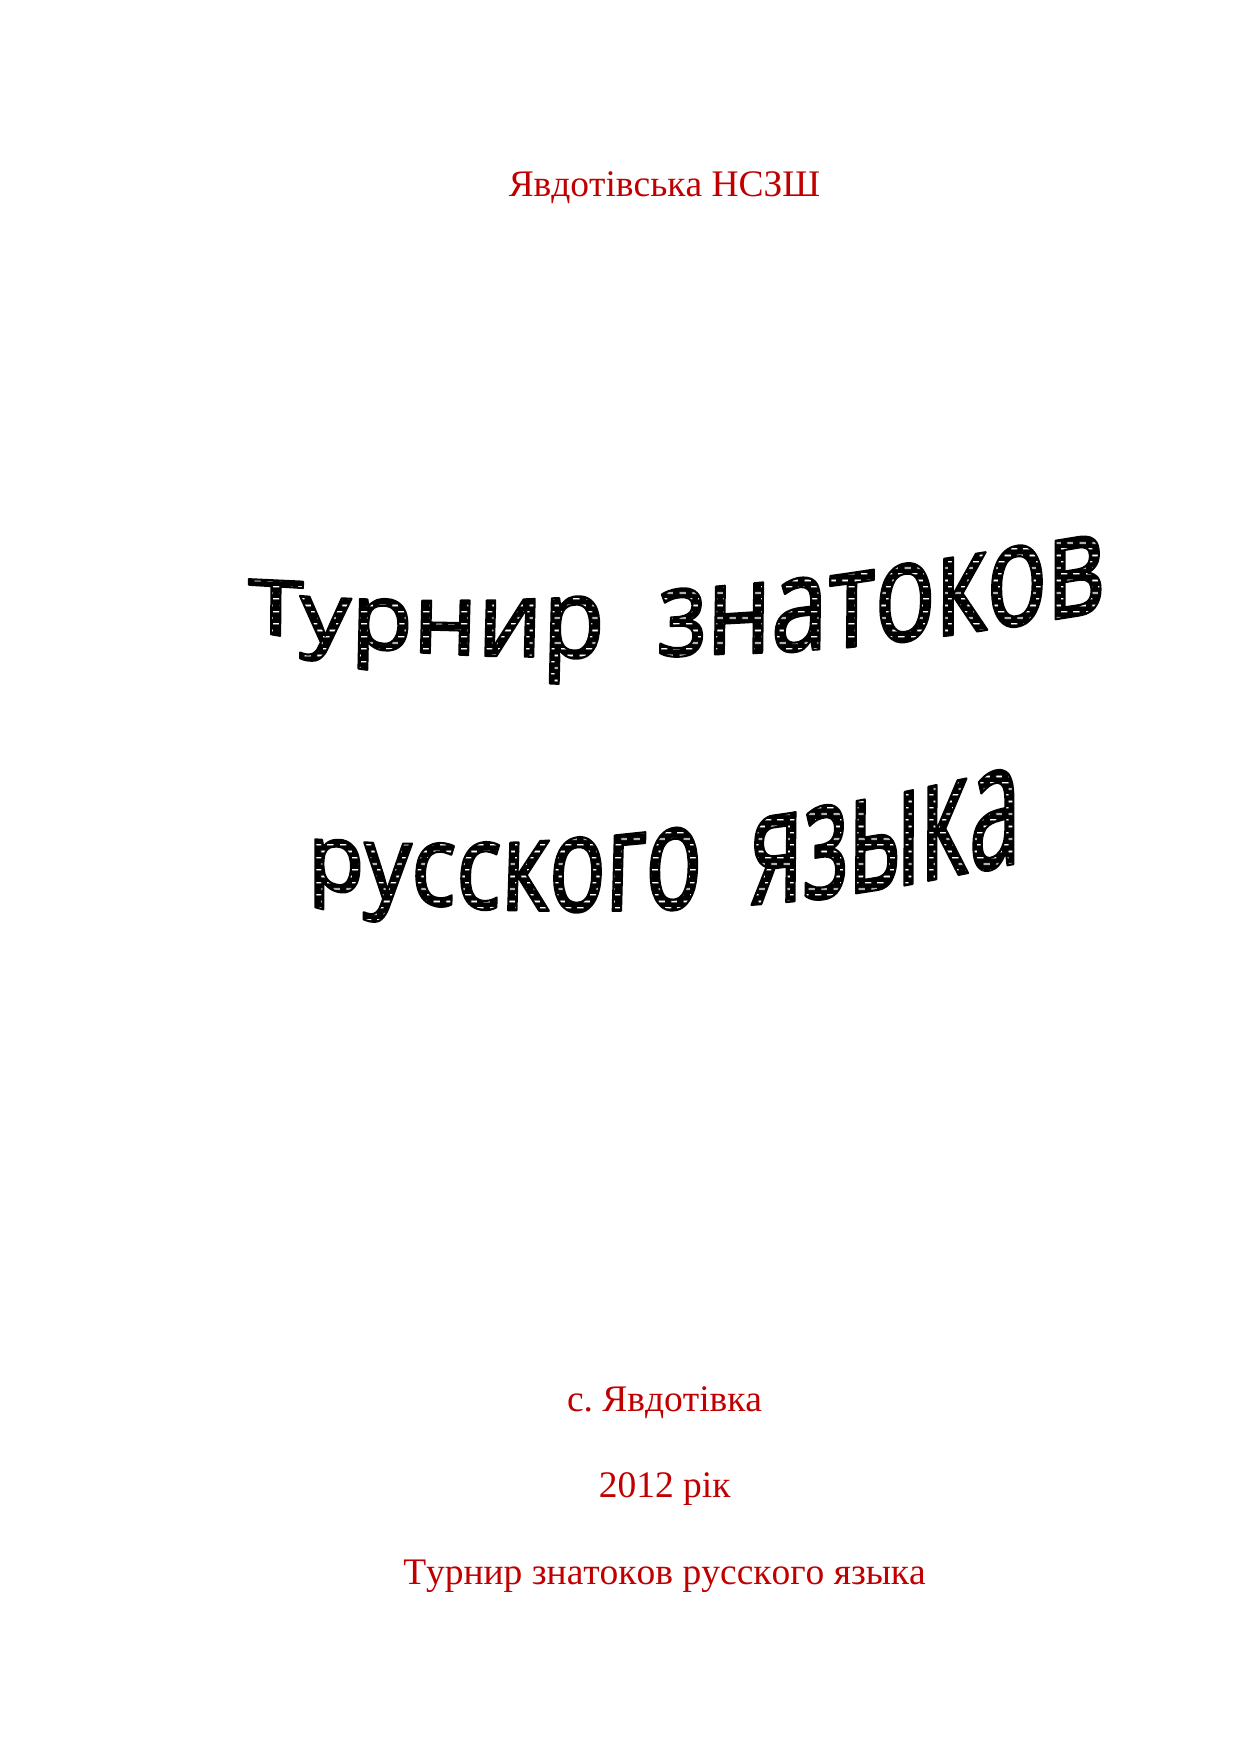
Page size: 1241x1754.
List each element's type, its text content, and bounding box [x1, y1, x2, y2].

picture [832, 572, 872, 646]
picture [423, 602, 468, 653]
picture [614, 834, 644, 909]
picture [418, 845, 452, 905]
picture [317, 841, 358, 907]
picture [662, 590, 700, 655]
picture [551, 598, 598, 682]
text с. Явдотівка [177, 1377, 1152, 1420]
picture [463, 844, 497, 909]
picture [930, 787, 935, 879]
text Явдотівська НСЗШ [177, 161, 1152, 204]
picture [716, 584, 762, 653]
picture [946, 559, 951, 634]
picture [754, 814, 794, 903]
picture [906, 792, 911, 883]
picture [251, 581, 301, 634]
picture [365, 844, 410, 920]
picture [360, 601, 406, 668]
picture [777, 579, 818, 651]
picture [807, 806, 843, 898]
picture [858, 802, 895, 891]
picture [510, 844, 517, 909]
picture [519, 842, 546, 909]
picture [975, 772, 1012, 869]
picture [652, 829, 696, 909]
text Турнир знатоков русского языка [177, 1549, 1152, 1592]
picture [556, 839, 599, 911]
text 2012 рік [177, 1463, 1152, 1506]
picture [955, 554, 984, 630]
picture [994, 547, 1040, 625]
picture [1057, 538, 1099, 617]
picture [882, 565, 929, 641]
picture [487, 601, 533, 655]
picture [302, 598, 349, 659]
picture [938, 781, 965, 873]
